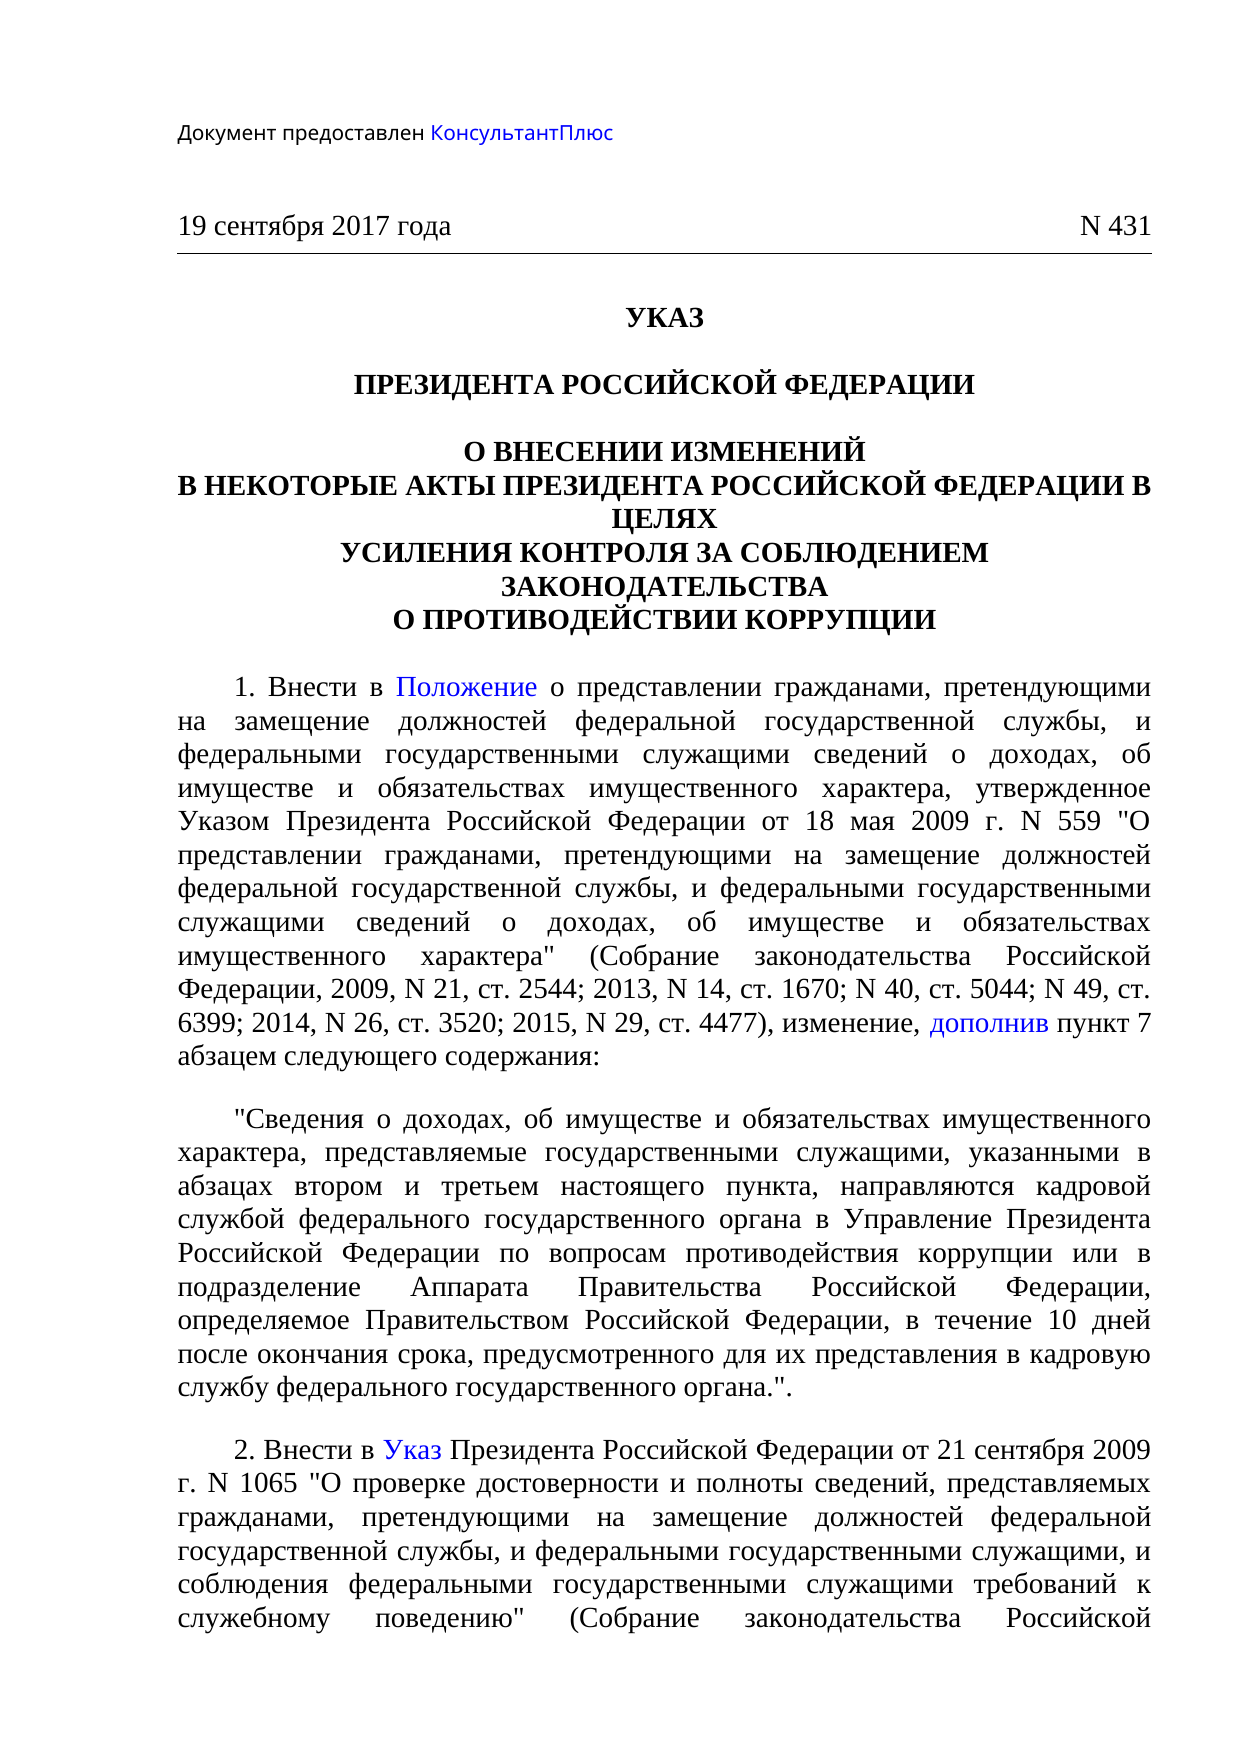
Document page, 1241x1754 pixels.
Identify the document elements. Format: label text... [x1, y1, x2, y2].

table_header N 431 [664, 209, 1152, 242]
text "Сведения о доходах, об имуществе и обязательствах имущественного характера, представляемые государственными служащими, указанными в абзацах втором и третьем настоящего пункта, направляются кадровой службой федерального государственного органа в Управление Президента Российской Федерации по вопросам противодействия коррупции или в подразделение Аппарата Правительства Российской Федерации, определяемое Правительством Российской Федерации, в течение 10 дней после окончания срока, предусмотренного для их представления в кадровую службу федерального государственного органа.". [177, 1101, 1152, 1403]
text 1. Внести в Положение о представлении гражданами, претендующими на замещение должностей федеральной государственной службы, и федеральными государственными служащими сведений о доходах, об имуществе и обязательствах имущественного характера, утвержденное Указом Президента Российской Федерации от 18 мая 2009 г. N 559 "О представлении гражданами, претендующими на замещение должностей федеральной государственной службы, и федеральными государственными служащими сведений о доходах, об имуществе и обязательствах имущественного характера" (Собрание законодательства Российской Федерации, 2009, N 21, ст. 2544; 2013, N 14, ст. 1670; N 40, ст. 5044; N 49, ст. 6399; 2014, N 26, ст. 3520; 2015, N 29, ст. 4477), изменение, дополнив пункт 7 абзацем следующего содержания: [177, 669, 1152, 1072]
title ПРЕЗИДЕНТА РОССИЙСКОЙ ФЕДЕРАЦИИ [177, 367, 1152, 401]
table_header 19 сентября 2017 года [177, 209, 664, 242]
title УКАЗ [177, 300, 1152, 334]
title УСИЛЕНИЯ КОНТРОЛЯ ЗА СОБЛЮДЕНИЕМ ЗАКОНОДАТЕЛЬСТВА [177, 535, 1152, 602]
title О ВНЕСЕНИИ ИЗМЕНЕНИЙ [177, 434, 1152, 468]
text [177, 1432, 1152, 1633]
title В НЕКОТОРЫЕ АКТЫ ПРЕЗИДЕНТА РОССИЙСКОЙ ФЕДЕРАЦИИ В ЦЕЛЯХ [177, 468, 1152, 535]
title Документ предоставлен КонсультантПлюс [177, 118, 1152, 175]
title О ПРОТИВОДЕЙСТВИИ КОРРУПЦИИ [177, 602, 1152, 636]
